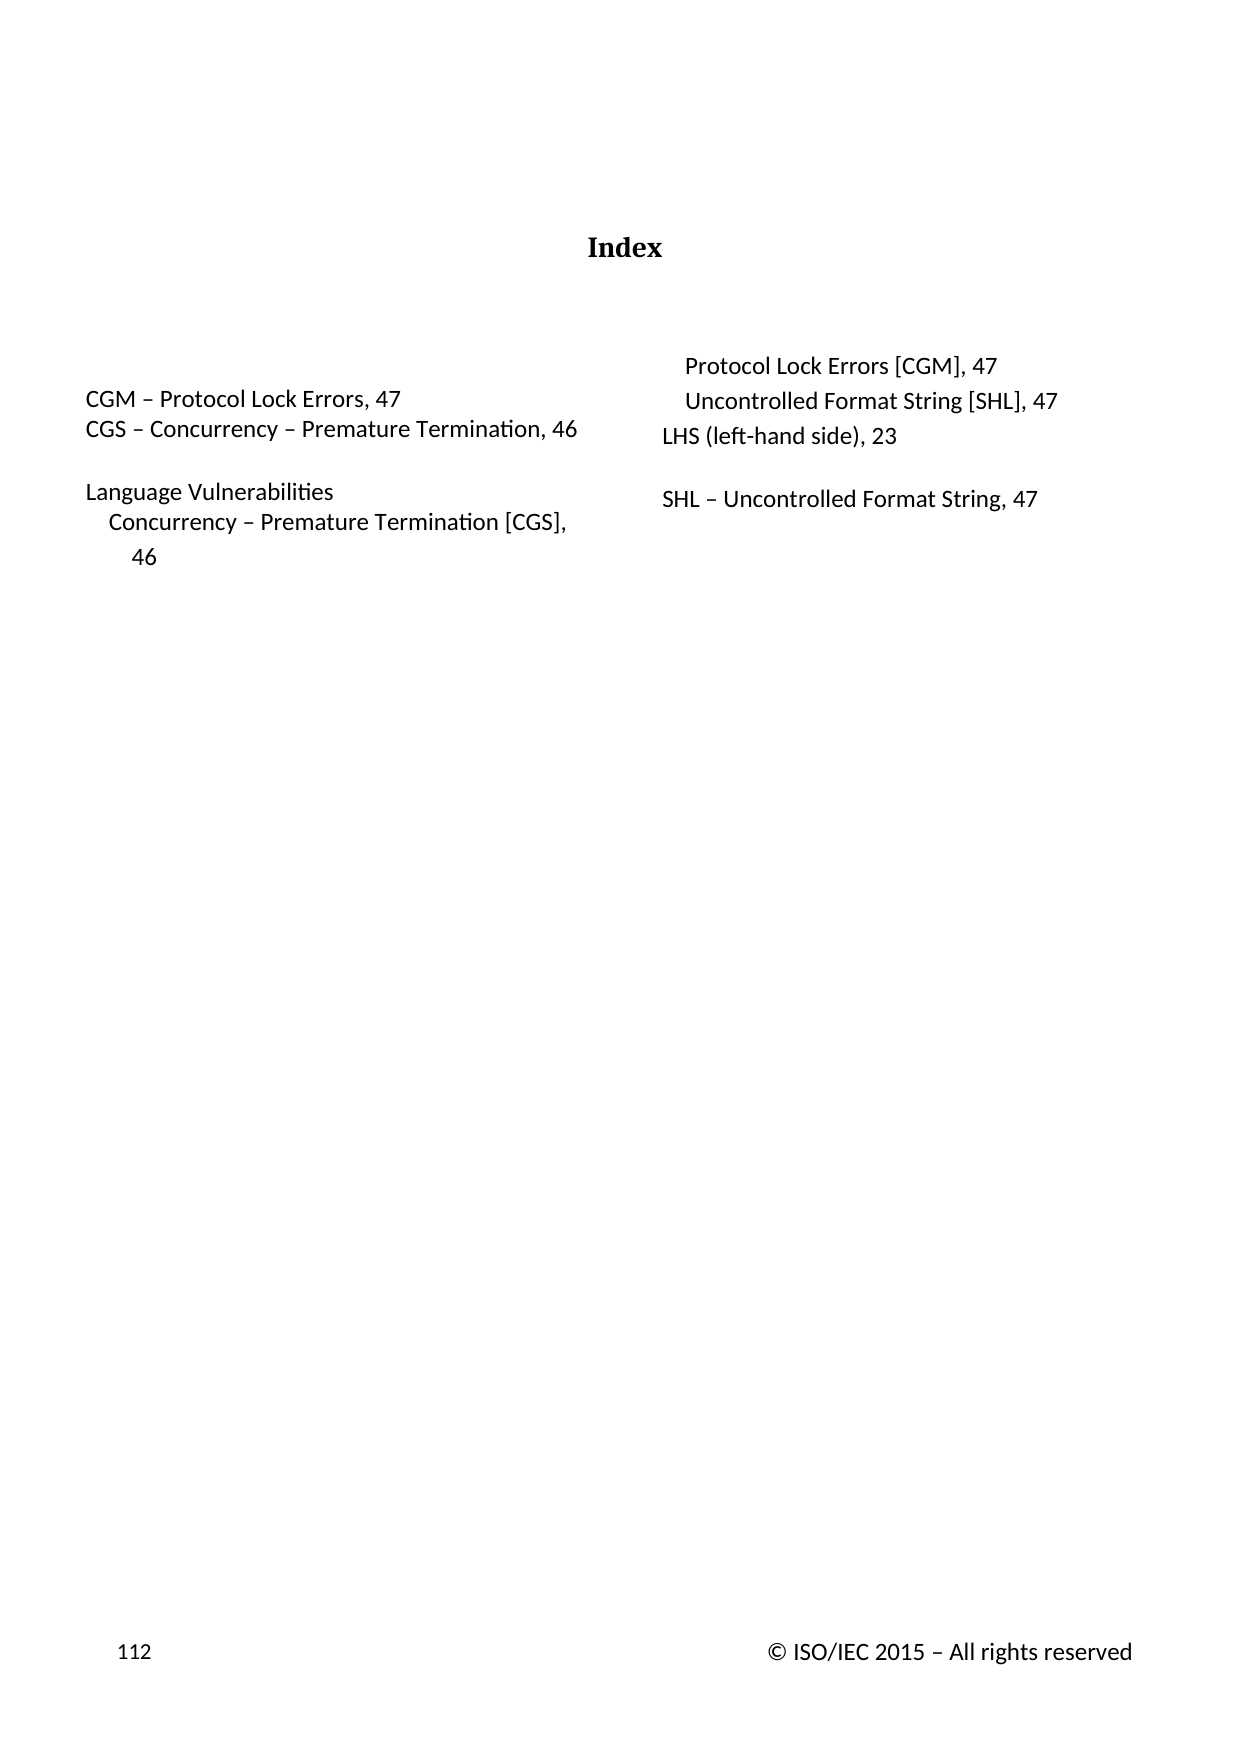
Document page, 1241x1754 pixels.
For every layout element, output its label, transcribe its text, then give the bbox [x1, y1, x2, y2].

text LHS (left-hand side), 23 [662, 421, 1164, 451]
text SHL – Uncontrolled Format String, 47 [662, 483, 1164, 514]
text CGM – Protocol Lock Errors, 47 [86, 383, 587, 413]
text Uncontrolled Format String [SHL], 47 [685, 386, 1164, 416]
text Concurrency – Premature Termination [CGS], 46 [108, 506, 587, 572]
text Protocol Lock Errors [CGM], 47 [685, 351, 1164, 381]
text Language Vulnerabilities [86, 476, 587, 506]
text CGS – Concurrency – Premature Termination, 46 [86, 413, 587, 444]
subtitle Index [86, 231, 1164, 265]
